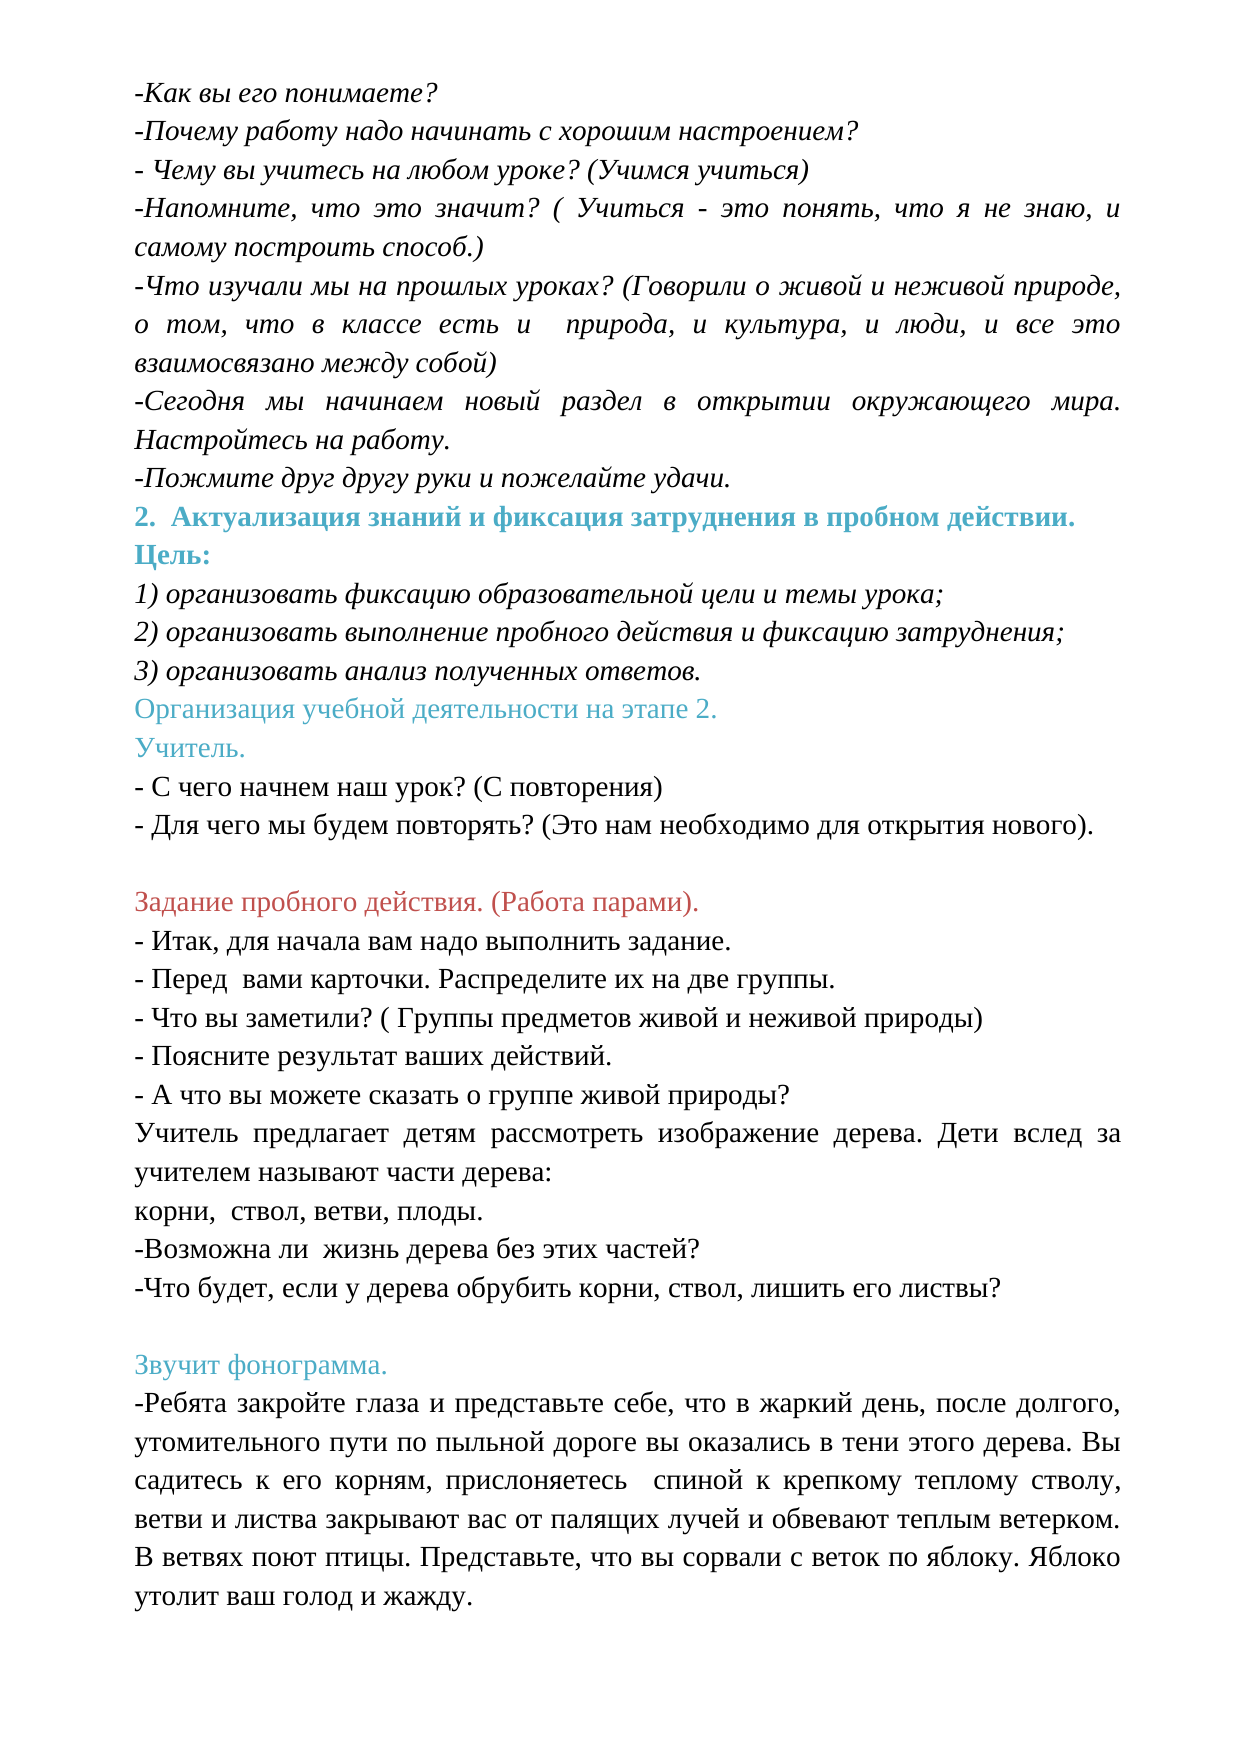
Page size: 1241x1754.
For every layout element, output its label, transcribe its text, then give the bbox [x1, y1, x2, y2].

list -Ребята закройте глаза и представьте себе, что в жаркий день, после долгого, утомительного пути по пыльной дороге вы оказались в тени этого дерева. Вы садитесь к его корням, прислоняетесь спиной к крепкому теплому стволу, ветви и листва закрывают вас от палящих лучей и обвевают теплым ветерком. В ветвях поют птицы. Представьте, что вы сорвали с веток по яблоку. Яблоко утолит ваш голод и жажду. [134, 1385, 1122, 1612]
list Задание пробного действия. (Работа парами). [134, 884, 1122, 918]
list -Возможна ли жизнь дерева без этих частей? [134, 1231, 1122, 1265]
list - С чего начнем наш урок? (С повторения) [134, 769, 1122, 802]
list -Сегодня мы начинаем новый раздел в открытии окружающего мира. Настройтесь на работу. [134, 383, 1122, 455]
list - Перед вами карточки. Распределите их на две группы. [134, 961, 1122, 995]
list -Напомните, что это значит? ( Учиться - это понять, что я не знаю, и самому построить способ.) [134, 191, 1122, 263]
list Учитель. [134, 730, 1122, 764]
list -Пожмите друг другу руки и пожелайте удачи. [134, 460, 1122, 494]
list - Поясните результат ваших действий. [134, 1038, 1122, 1072]
list Цель: [134, 537, 1122, 571]
list Организация учебной деятельности на этапе 2. [134, 692, 1122, 725]
list - Для чего мы будем повторять? (Это нам необходимо для открытия нового). [134, 807, 1122, 841]
list -Что изучали мы на прошлых уроках? (Говорили о живой и неживой природе, о том, что в классе есть и природа, и культура, и люди, и все это взаимосвязано между собой) [134, 268, 1122, 378]
list 3) организовать анализ полученных ответов. [134, 653, 1122, 687]
list 2) организовать выполнение пробного действия и фиксацию затруднения; [134, 614, 1122, 648]
list -Почему работу надо начинать с хорошим настроением? [134, 113, 1122, 147]
list - Чему вы учитесь на любом уроке? (Учимся учиться) [134, 152, 1122, 186]
list - Что вы заметили? ( Группы предметов живой и неживой природы) [134, 1000, 1122, 1033]
list корни, ствол, ветви, плоды. [134, 1193, 1122, 1226]
list 1) организовать фиксацию образовательной цели и темы урока; [134, 576, 1122, 609]
list Звучит фонограмма. [134, 1347, 1122, 1380]
list -Как вы его понимаете? [134, 75, 1122, 108]
list - Итак, для начала вам надо выполнить задание. [134, 923, 1122, 956]
list Учитель предлагает детям рассмотреть изображение дерева. Дети вслед за учителем называют части дерева: [134, 1116, 1122, 1188]
list 2. Актуализация знаний и фиксация затруднения в пробном действии. [134, 499, 1122, 532]
list - А что вы можете сказать о группе живой природы? [134, 1077, 1122, 1111]
list -Что будет, если у дерева обрубить корни, ствол, лишить его листвы? [134, 1270, 1122, 1303]
